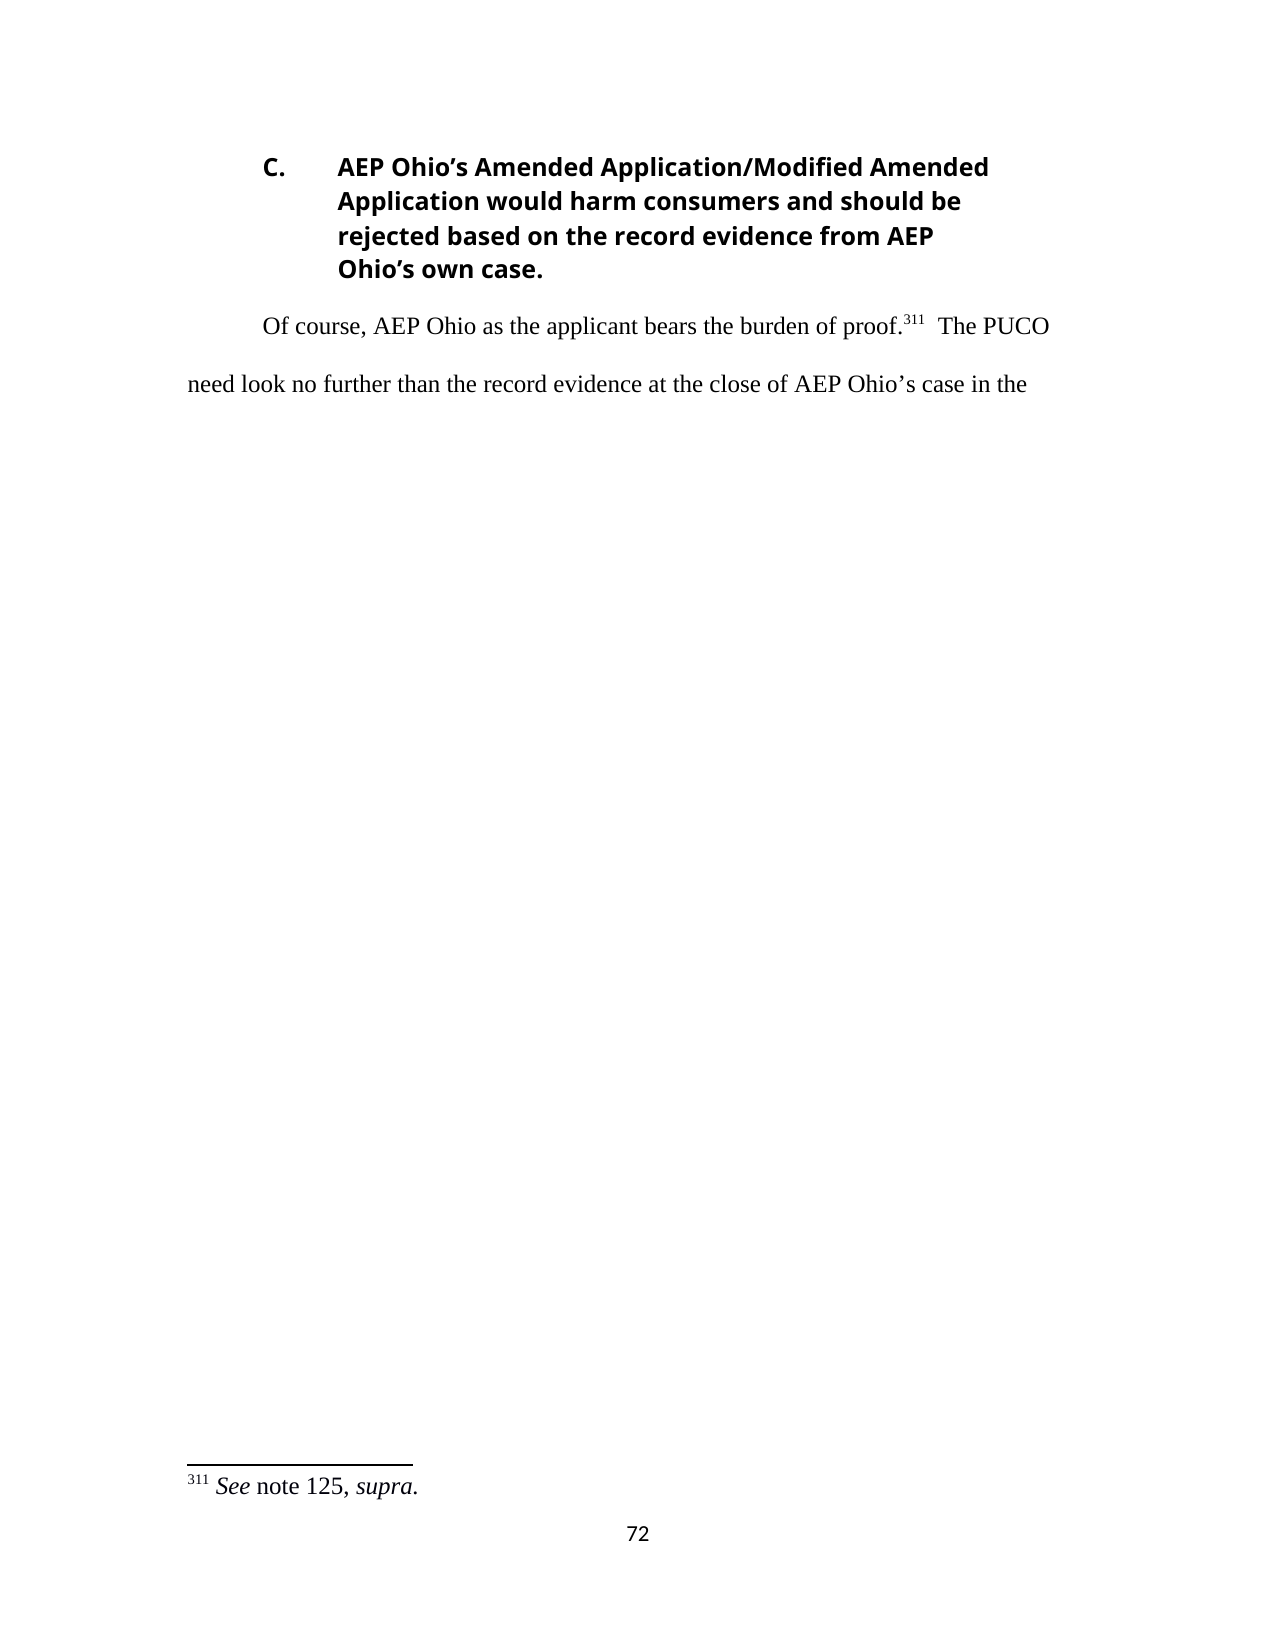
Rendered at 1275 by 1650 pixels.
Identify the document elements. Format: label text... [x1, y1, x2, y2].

subtitle C. AEP Ohio’s Amended Application/Modified Amended Application would harm consumers and should be rejected based on the record evidence from AEP Ohio’s own case. [262, 150, 1012, 286]
text Of course, AEP Ohio as the applicant bears the burden of proof. The PUCO need look no further than the record evidence at the close of AEP Ohio’s case in the [187, 311, 1087, 397]
